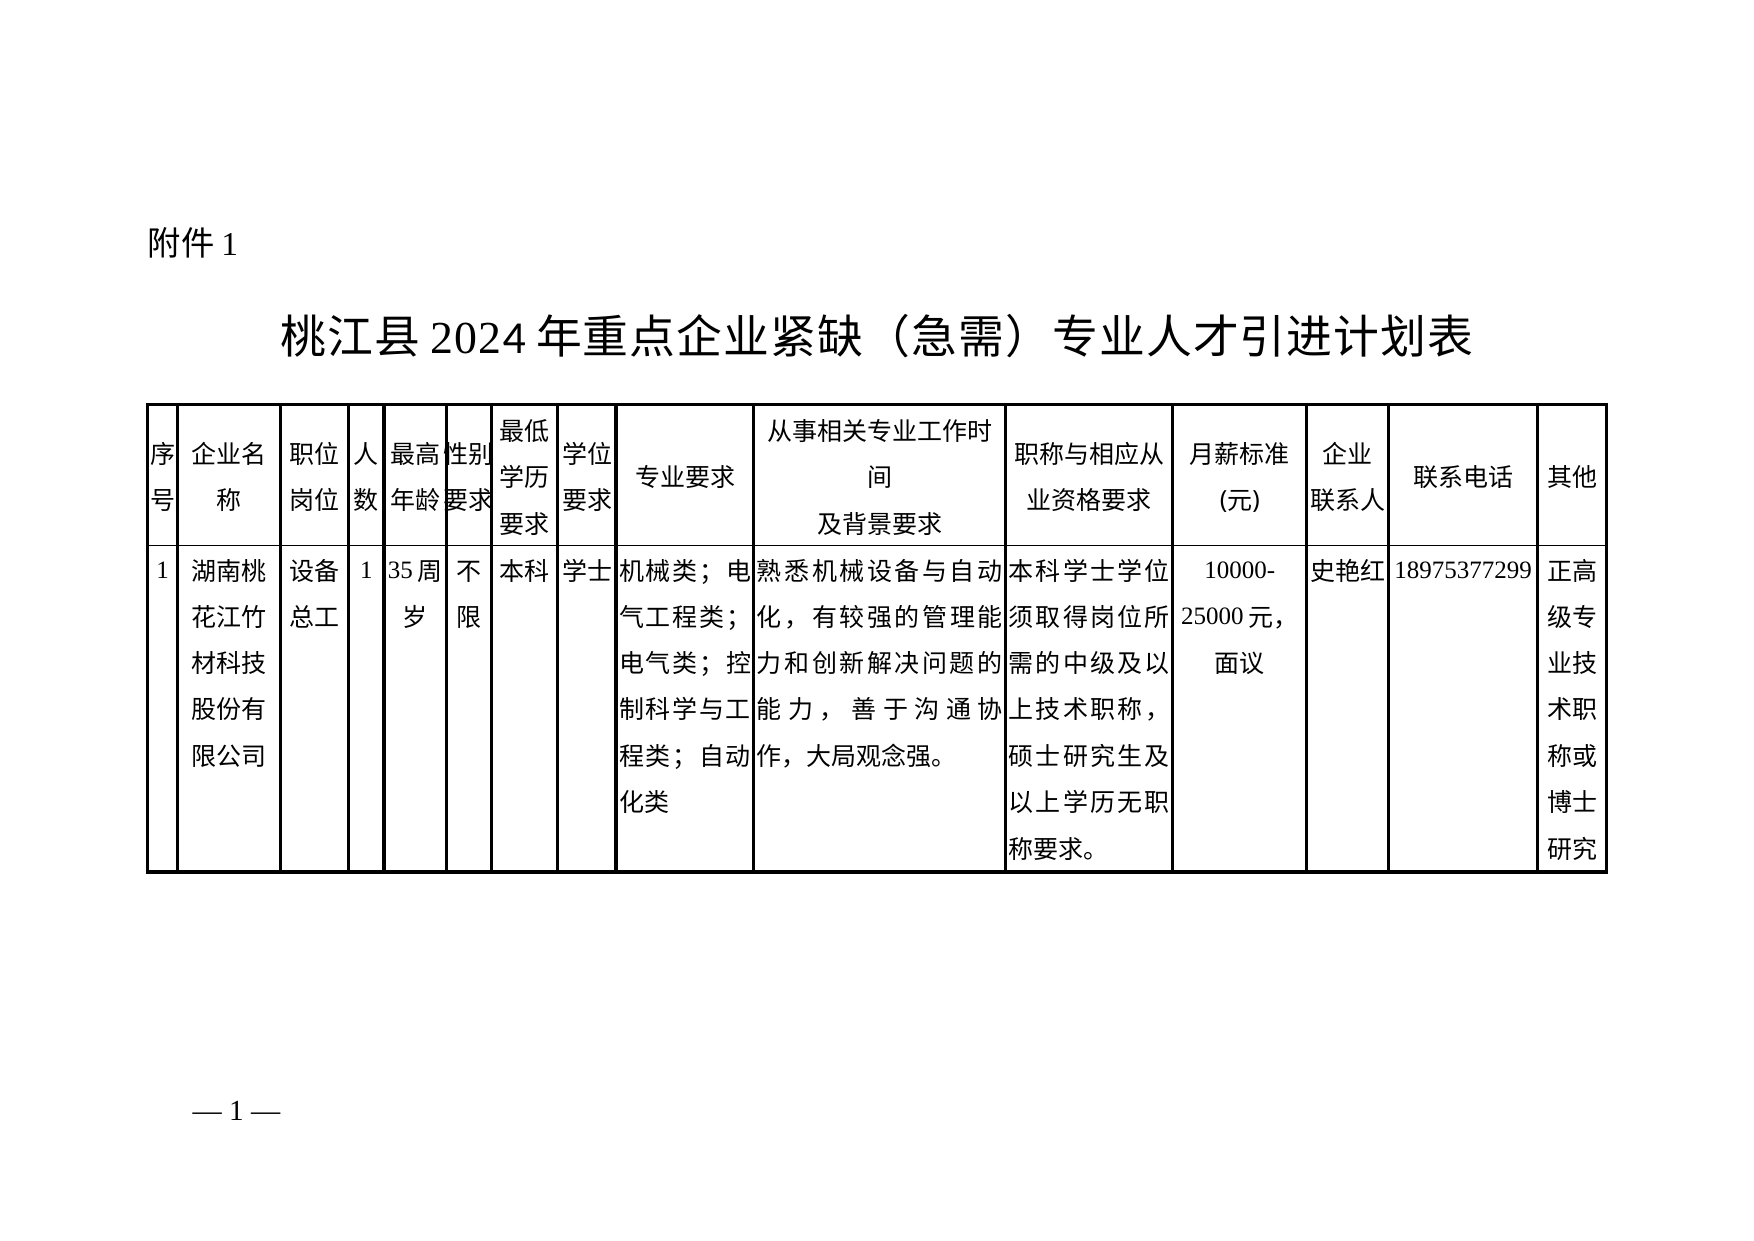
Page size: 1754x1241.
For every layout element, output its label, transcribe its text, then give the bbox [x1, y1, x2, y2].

table_cell 18975377299 [1390, 546, 1536, 870]
table_cell 1 [149, 546, 176, 870]
table_header 学位 要求 [559, 406, 614, 545]
table_header 序号 [149, 406, 176, 545]
text 桃江县2024年重点企业紧缺（急需）专业人才引进计划表 [148, 287, 1606, 380]
table_cell 不限 [448, 546, 490, 870]
table_header 最高年龄 [386, 406, 445, 545]
table_header 职位岗位 [282, 406, 347, 545]
table_cell 湖南桃花江竹材科技股份有限公司 [179, 546, 279, 870]
table_header 专业要求 [618, 406, 752, 545]
table_header 月薪标准(元) [1174, 406, 1305, 545]
table_header 企业 联系人 [1308, 406, 1387, 545]
table_header 企业名称 [179, 406, 279, 545]
table_cell 35周岁 [386, 546, 445, 870]
table_header 其他 [1539, 406, 1605, 545]
table_header 联系电话 [1390, 406, 1536, 545]
table_cell 本科 [493, 546, 556, 870]
table_header 最低学历要求 [493, 406, 556, 545]
table_header 从事相关专业工作时间 及背景要求 [755, 406, 1004, 545]
table_cell 正高级专业技术职称或博士研究生年龄可放宽到45岁及以下 [1539, 546, 1605, 870]
table_cell 学士 [559, 546, 614, 870]
table_cell 机械类；电气工程类；电气类；控制科学与工程类；自动化类 [618, 546, 752, 870]
table_cell 史艳红 [1308, 546, 1387, 870]
table_header 性别 要求 [448, 406, 490, 545]
text 附件1 [148, 194, 1606, 287]
table_cell 设备总工 [282, 546, 347, 870]
table_cell 1 [350, 546, 382, 870]
table_header 人数 [350, 406, 382, 545]
table_cell 熟悉机械设备与自动化，有较强的管理能力和创新解决问题的能力，善于沟通协作，大局观念强。 [755, 546, 1004, 870]
table_header 职称与相应从业资格要求 [1007, 406, 1171, 545]
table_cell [1007, 546, 1171, 870]
table_cell 10000-25000元，面议 [1174, 546, 1305, 870]
